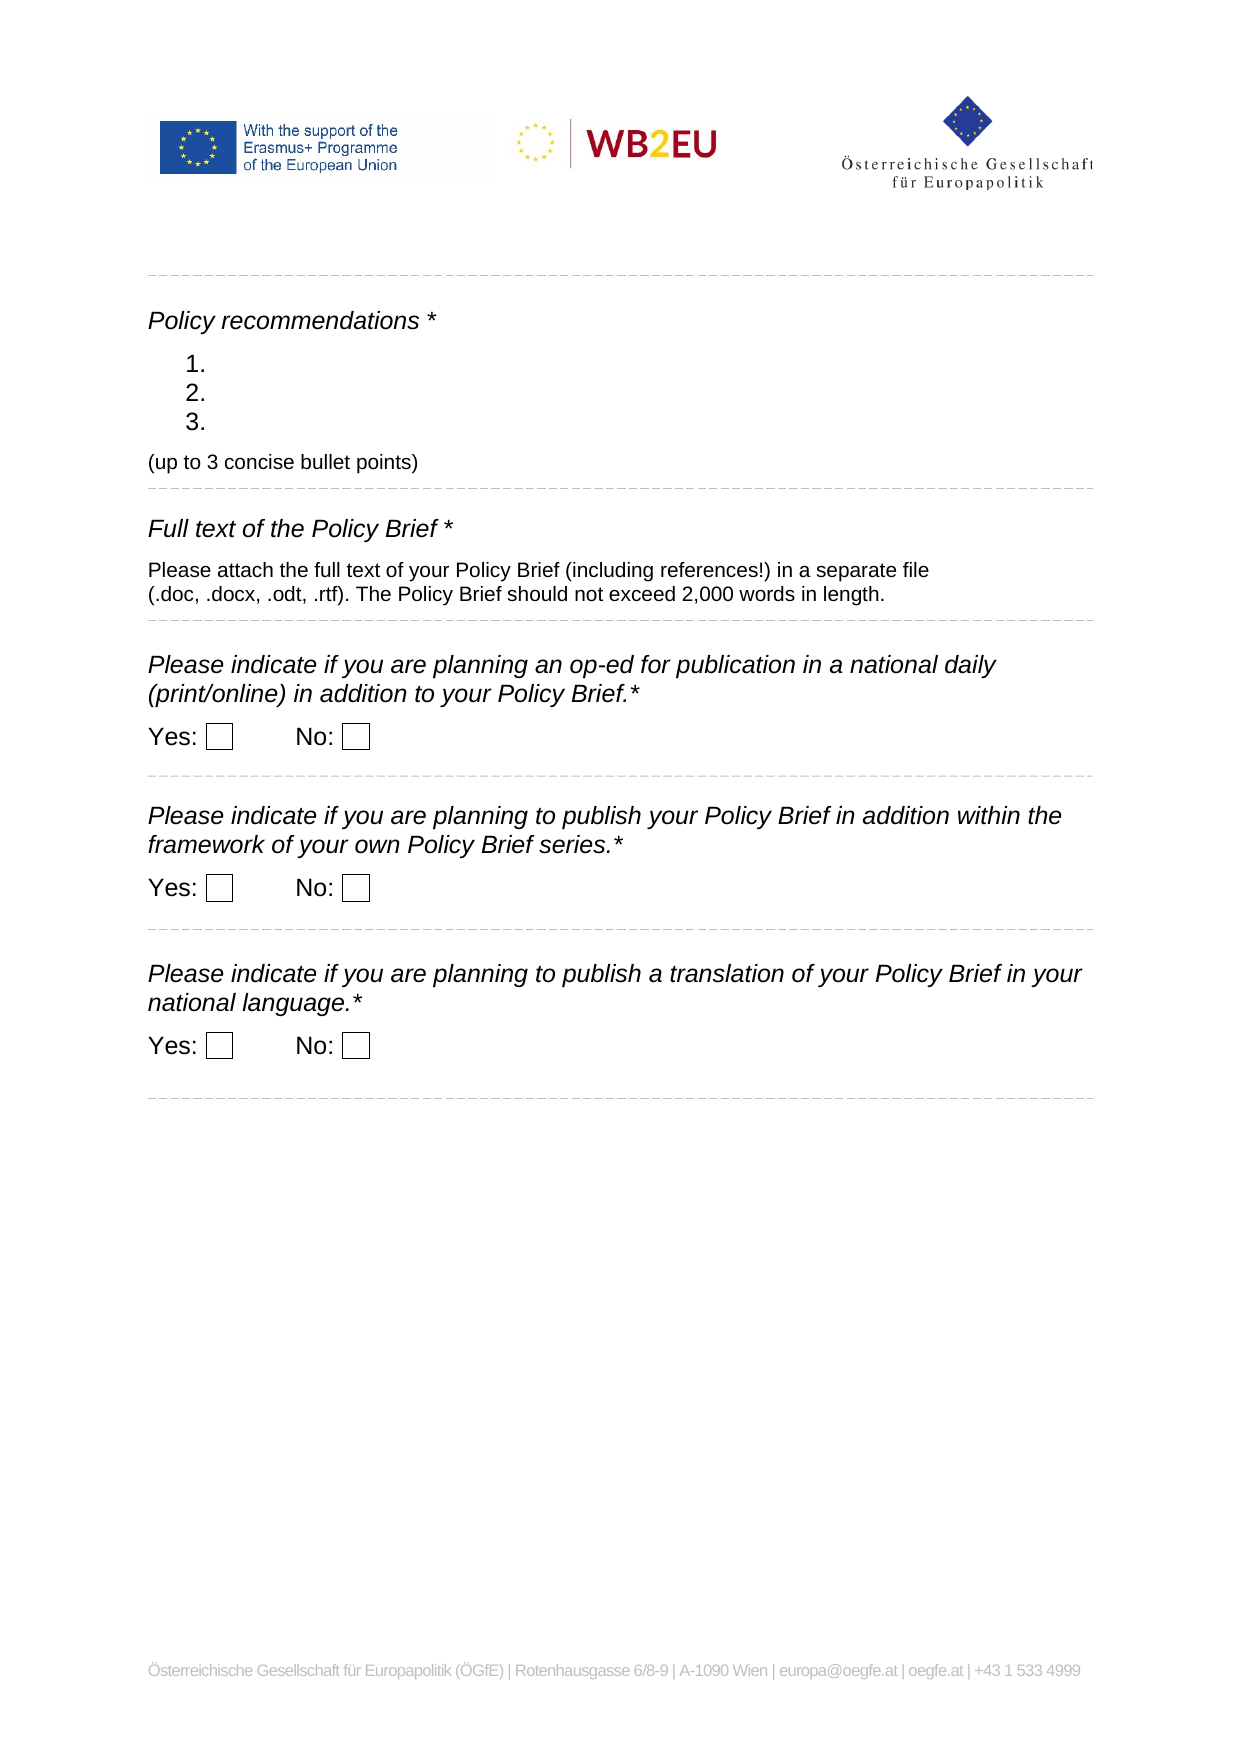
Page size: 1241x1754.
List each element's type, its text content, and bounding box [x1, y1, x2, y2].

picture [147, 111, 495, 183]
text (up to 3 concise bullet points) [148, 450, 1093, 474]
text Yes: No: [148, 873, 1093, 902]
text Please indicate if you are planning to publish your Policy Brief in addition within the framework of your own Policy Brief series.* [148, 801, 1093, 859]
picture [510, 103, 730, 183]
text Yes: No: [148, 722, 1093, 751]
text Please attach the full text of your Policy Brief (including references!) in a separate file (.doc, .docx, .odt, .rtf). The Policy Brief should not exceed 2,000 words in length. [148, 557, 1093, 605]
text Yes: No: [148, 1031, 1093, 1059]
text Please indicate if you are planning to publish a translation of your Policy Brief in your national language.* [148, 959, 1093, 1016]
text Please indicate if you are planning an op-ed for publication in a national daily (print/online) in addition to your Policy Brief.* [148, 650, 1093, 707]
text Policy recommendations * [148, 306, 1093, 335]
text Full text of the Policy Brief * [148, 514, 1093, 543]
